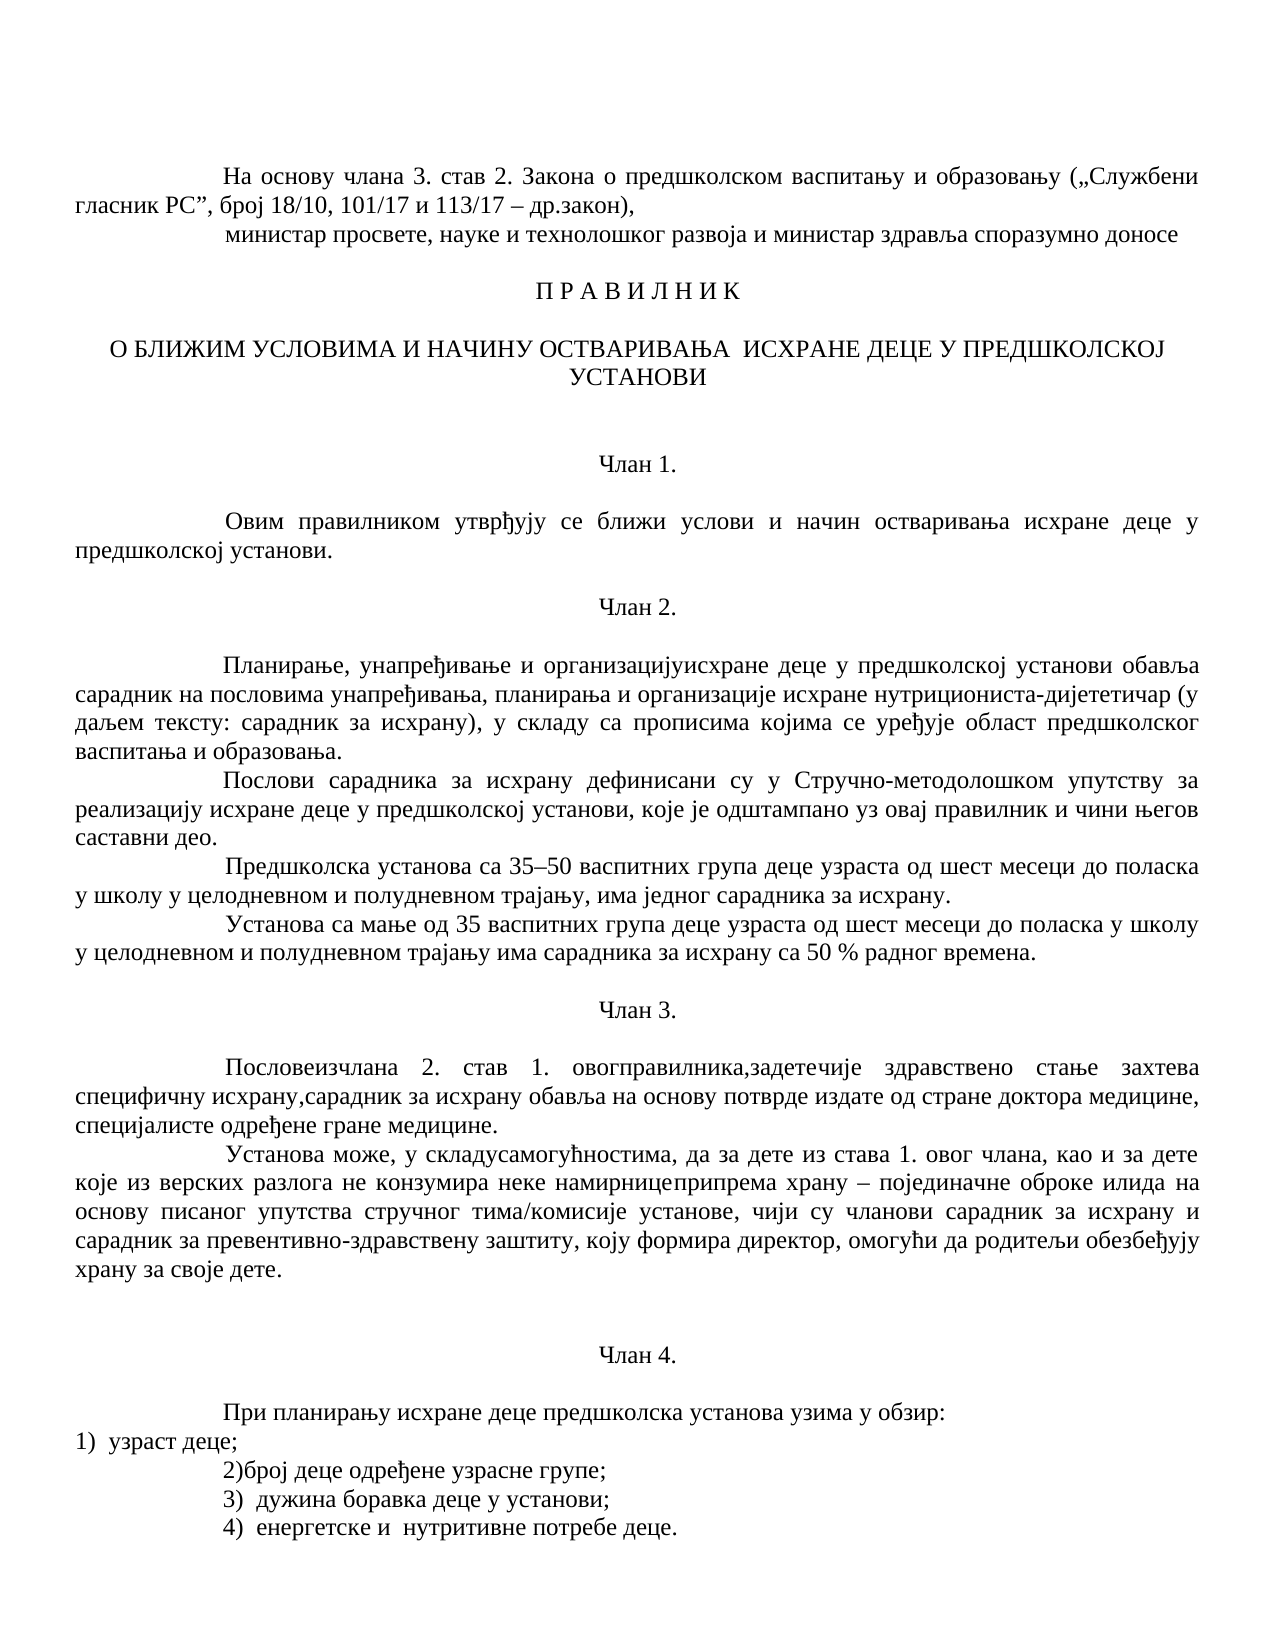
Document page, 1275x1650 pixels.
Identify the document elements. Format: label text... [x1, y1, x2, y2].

text На основу члана 3. став 2. Закона о предшколском васпитању и образовању („Службени гласник РС”, број 18/10, 101/17 и 113/17 – др.закон), [75, 161, 1200, 219]
text Послови сарадника за исхрану дефинисани су у Стручно-методолошком упутству за реализацију исхране деце у предшколској установи, које је одштампано уз овај правилник и чини његов саставни део. [75, 765, 1200, 851]
text Пословеизчлана 2. став 1. овогправилника,задетечије здравствено стање захтева специфичну исхрану,сарадник за исхрану обавља на основу потврде издате од стране доктора медицине, специјалисте одређене гране медицине. [75, 1052, 1200, 1139]
text П Р А В И Л Н И К [75, 276, 1200, 305]
text Планирање, унапређивање и организацијуисхране деце у предшколској установи обавља сарадник на пословима унапређивања, планирања и организације исхране нутрициониста-дијететичар (у даљем тексту: сарадник за исхрану), у складу са прописима којима се уређује област предшколског васпитања и образовања. [75, 650, 1200, 765]
text 4) енергетске и нутритивне потребе деце. [75, 1512, 1200, 1541]
text О БЛИЖИМ УСЛОВИМА И НАЧИНУ ОСТВАРИВАЊА ИСХРАНЕ ДЕЦЕ У ПРЕДШКОЛСКОЈ УСТАНОВИ [75, 334, 1200, 391]
text Установа може, у складусамогућностима, да за дете из става 1. овог члана, као и за дете које из верских разлога не конзумира неке намирницеприпрема храну – појединачне оброке илида на основу писаног упутства стручног тима/комисије установе, чији су чланови сарадник за исхрану и сарадник за превентивно-здравствену заштиту, коју формира директор, омогући да родитељи обезбеђују храну за своје дете. [75, 1139, 1200, 1282]
text Члан 4. [75, 1340, 1200, 1369]
text Члан 3. [75, 995, 1200, 1024]
text 3) дужина боравка деце у установи; [75, 1484, 1200, 1512]
list 1) узраст деце; [75, 1426, 1200, 1455]
text Предшколска установа са 35–50 васпитних група деце узраста од шест месеци до поласка у школу у целодневном и полудневном трајању, има једног сарадника за исхрану. [75, 851, 1200, 909]
text Установа са мање од 35 васпитних група деце узраста од шест месеци до поласка у школу у целодневном и полудневном трајању има сарадника за исхрану са 50 % радног времена. [75, 909, 1200, 966]
text Овим правилником утврђују се ближи услови и начин остваривања исхране деце у предшколској установи. [75, 506, 1200, 564]
text 2)број деце одређене узрасне групе; [75, 1455, 1200, 1484]
text При планирању исхране деце предшколска установа узима у обзир: [75, 1397, 1200, 1426]
text Члан 2. [75, 592, 1200, 621]
text министар просвете, науке и технолошког развоја и министар здравља споразумно доносе [75, 219, 1200, 247]
text Члан 1. [75, 449, 1200, 477]
